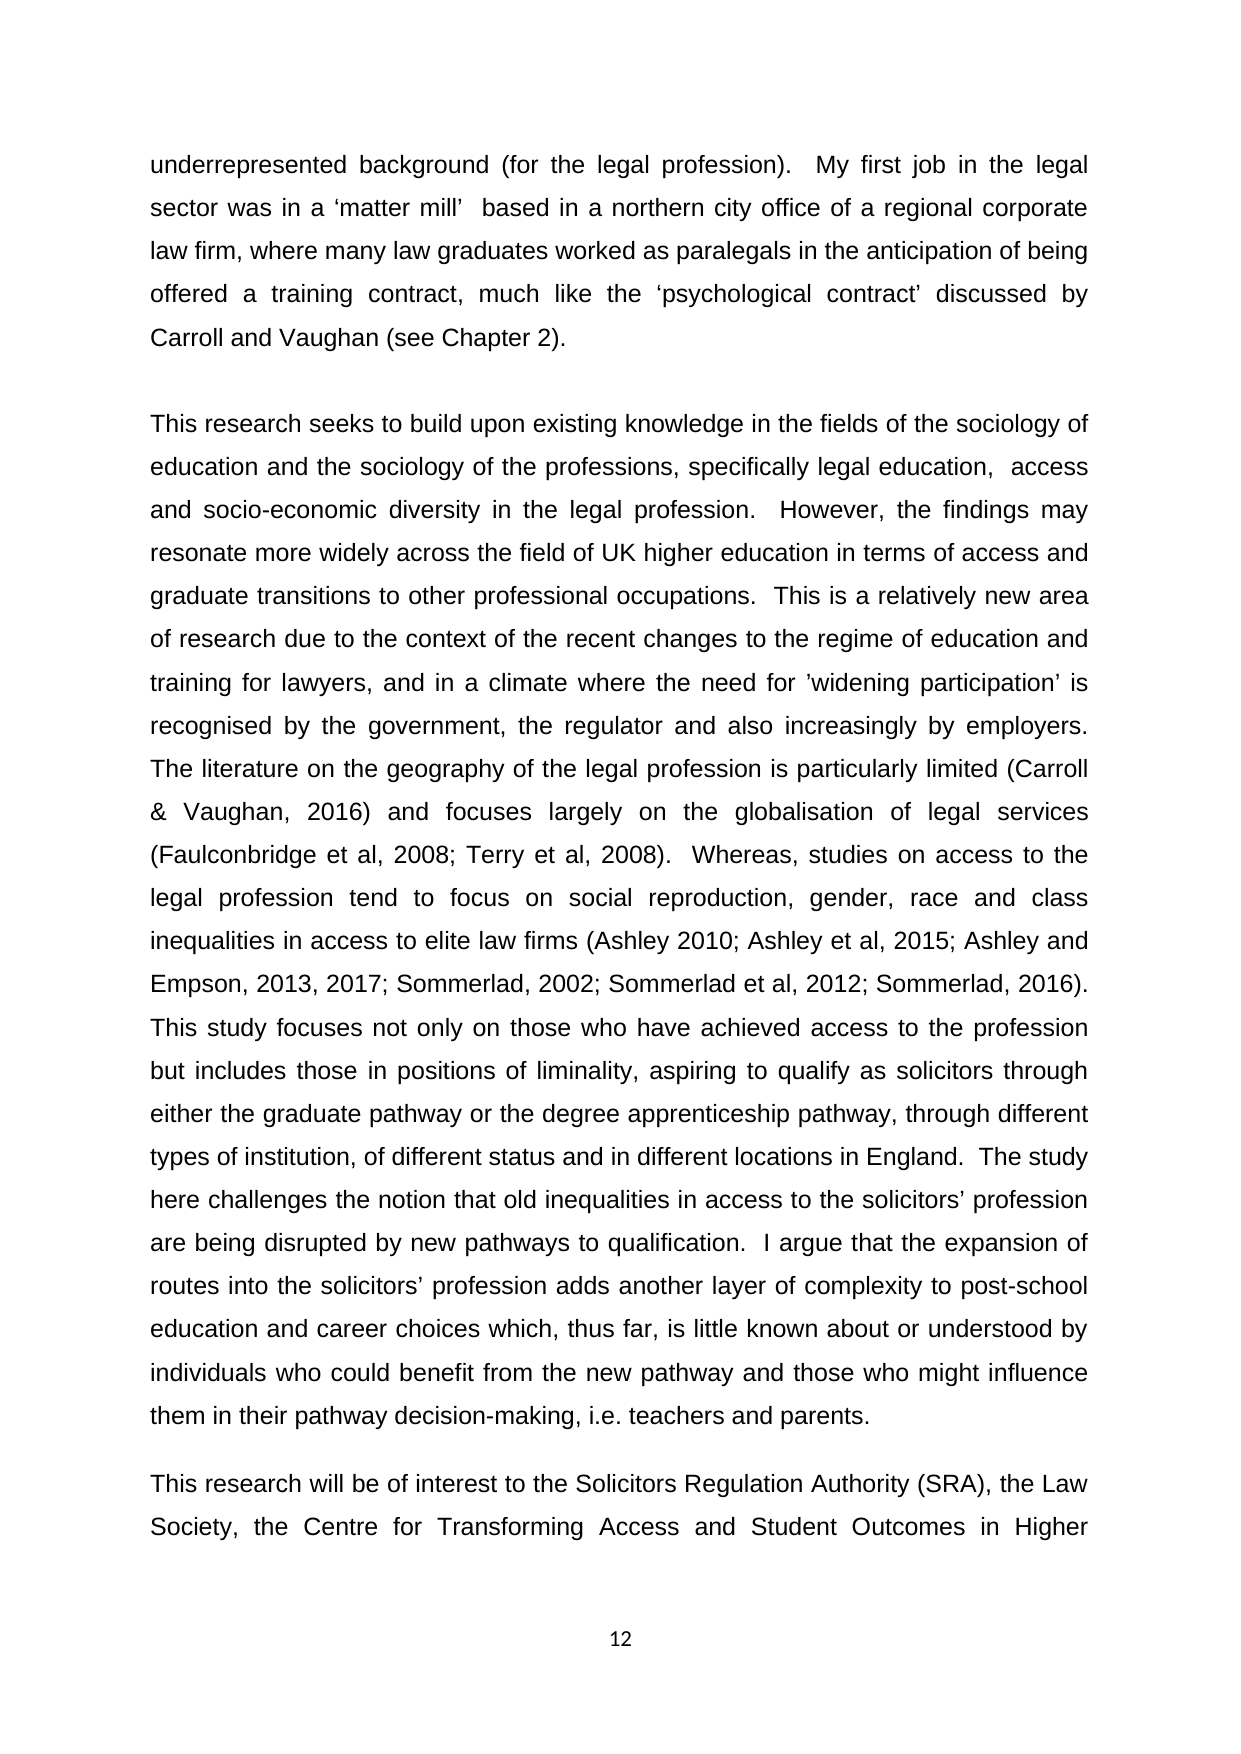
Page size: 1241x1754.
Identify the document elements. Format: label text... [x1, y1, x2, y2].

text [150, 1469, 1090, 1541]
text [150, 150, 1090, 351]
text This research seeks to build upon existing knowledge in the fields of the sociology of education and the sociology of the professions, specifically legal education, access and socio-economic diversity in the legal profession. However, the findings may resonate more widely across the field of UK higher education in terms of access and graduate transitions to other professional occupations. This is a relatively new area of research due to the context of the recent changes to the regime of education and training for lawyers, and in a climate where the need for ’widening participation’ is recognised by the government, the regulator and also increasingly by employers. The literature on the geography of the legal profession is particularly limited (Carroll & Vaughan, 2016) and focuses largely on the globalisation of legal services (Faulconbridge et al, 2008; Terry et al, 2008). Whereas, studies on access to the legal profession tend to focus on social reproduction, gender, race and class inequalities in access to elite law firms (Ashley 2010; Ashley et al, 2015; Ashley and Empson, 2013, 2017; Sommerlad, 2002; Sommerlad et al, 2012; Sommerlad, 2016). This study focuses not only on those who have achieved access to the profession but includes those in positions of liminality, aspiring to qualify as solicitors through either the graduate pathway or the degree apprenticeship pathway, through different types of institution, of different status and in different locations in England. The study here challenges the notion that old inequalities in access to the solicitors’ profession are being disrupted by new pathways to qualification. I argue that the expansion of routes into the solicitors’ profession adds another layer of complexity to post-school education and career choices which, thus far, is little known about or understood by individuals who could benefit from the new pathway and those who might influence them in their pathway decision-making, i.e. teachers and parents. [150, 409, 1090, 1429]
